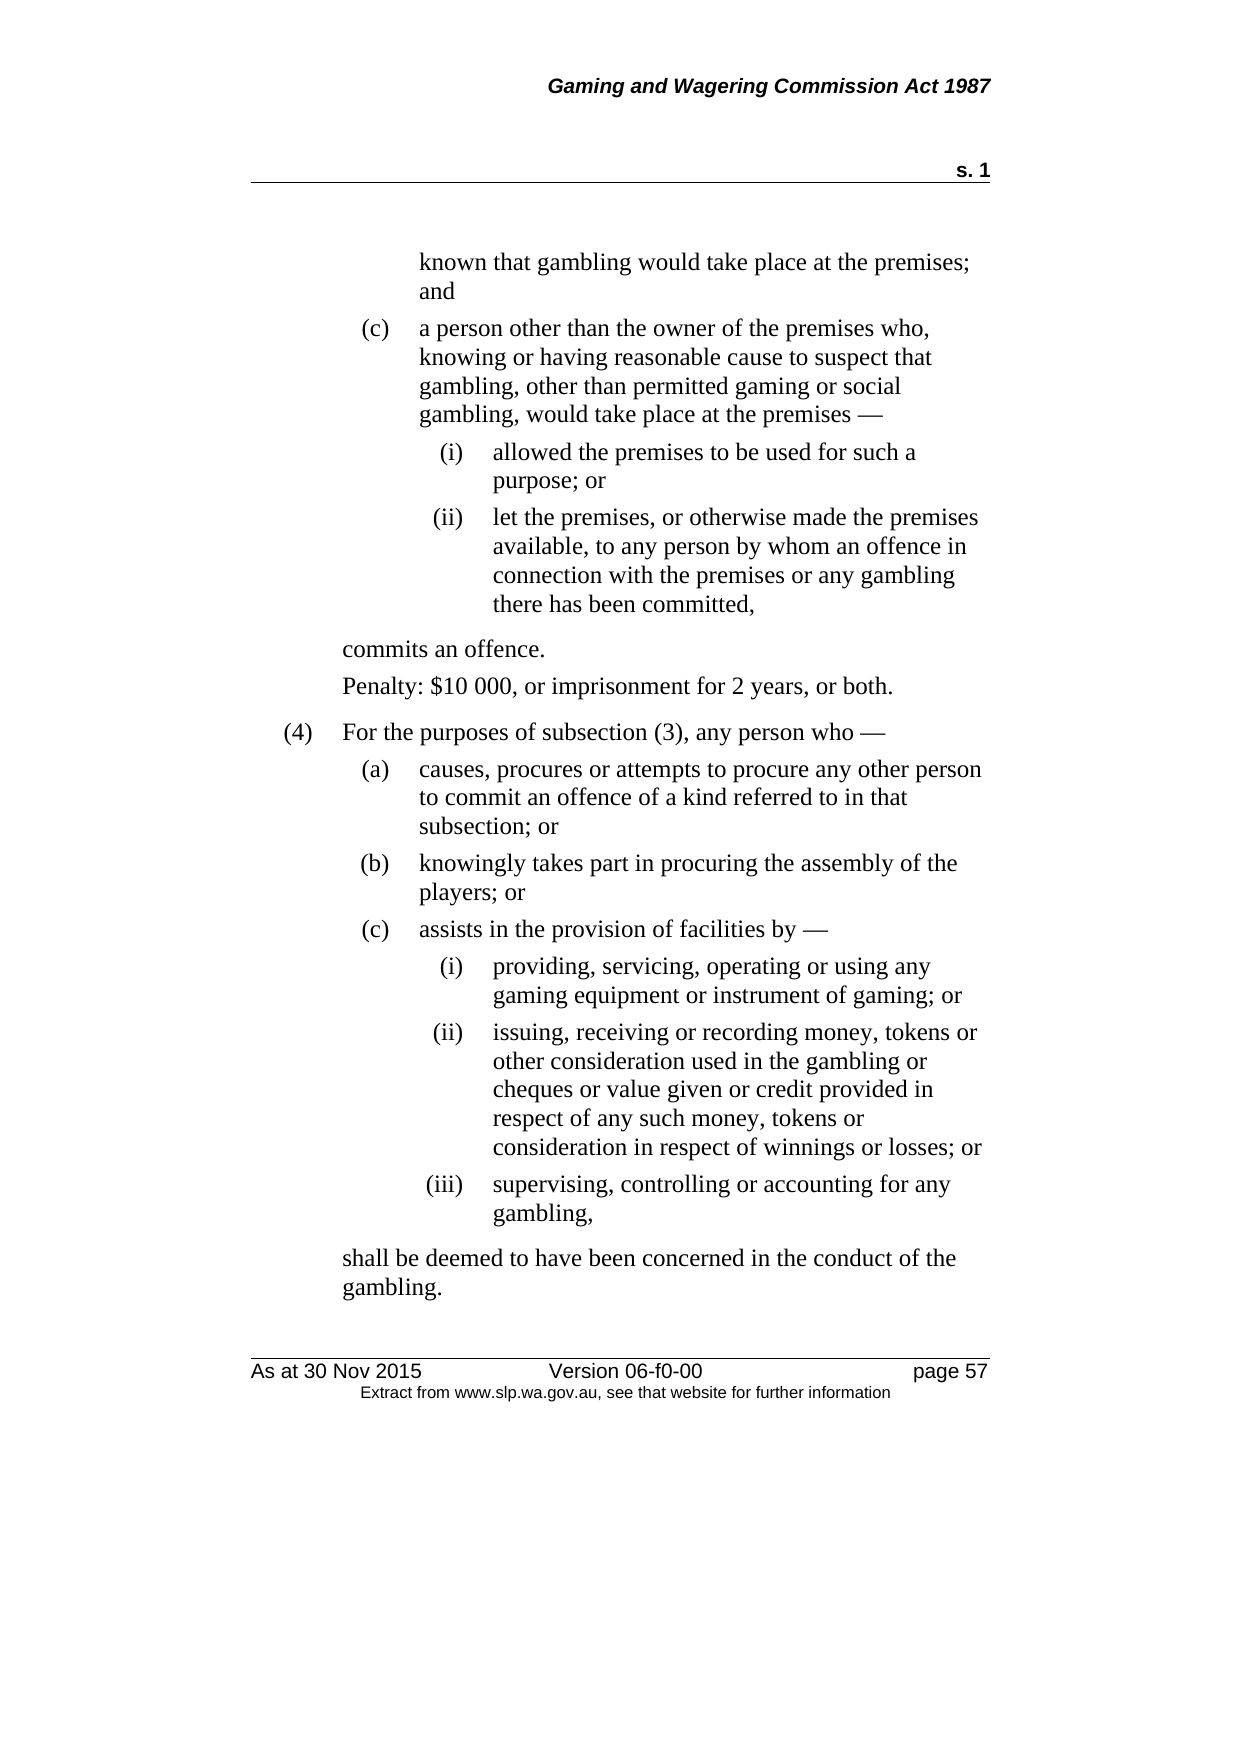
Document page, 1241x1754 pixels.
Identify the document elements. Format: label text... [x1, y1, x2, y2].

text Penalty: $10 000, or imprisonment for 2 years, or both. [251, 671, 990, 700]
text (ii) issuing, receiving or recording money, tokens or other consideration used in the gambling or cheques or value given or credit provided in respect of any such money, tokens or consideration in respect of winnings or losses; or [251, 1017, 990, 1161]
text shall be deemed to have been concerned in the conduct of the gambling. [251, 1243, 990, 1301]
text commits an offence. [251, 634, 990, 663]
text (i) allowed the premises to be used for such a purpose; or [251, 437, 990, 494]
text (iii) supervising, controlling or accounting for any gambling, [251, 1169, 990, 1227]
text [251, 247, 990, 305]
text (c) a person other than the owner of the premises who, knowing or having reasonable cause to suspect that gambling, other than permitted gaming or social gambling, would take place at the premises — [251, 313, 990, 428]
text (i) providing, servicing, operating or using any gaming equipment or instrument of gaming; or [251, 951, 990, 1009]
text (4) For the purposes of subsection (3), any person who — [251, 717, 990, 745]
text (ii) let the premises, or otherwise made the premises available, to any person by whom an offence in connection with the premises or any gambling there has been committed, [251, 502, 990, 617]
text (a) causes, procures or attempts to procure any other person to commit an offence of a kind referred to in that subsection; or [251, 754, 990, 840]
text (b) knowingly takes part in procuring the assembly of the players; or [251, 848, 990, 906]
text (c) assists in the provision of facilities by — [251, 914, 990, 943]
